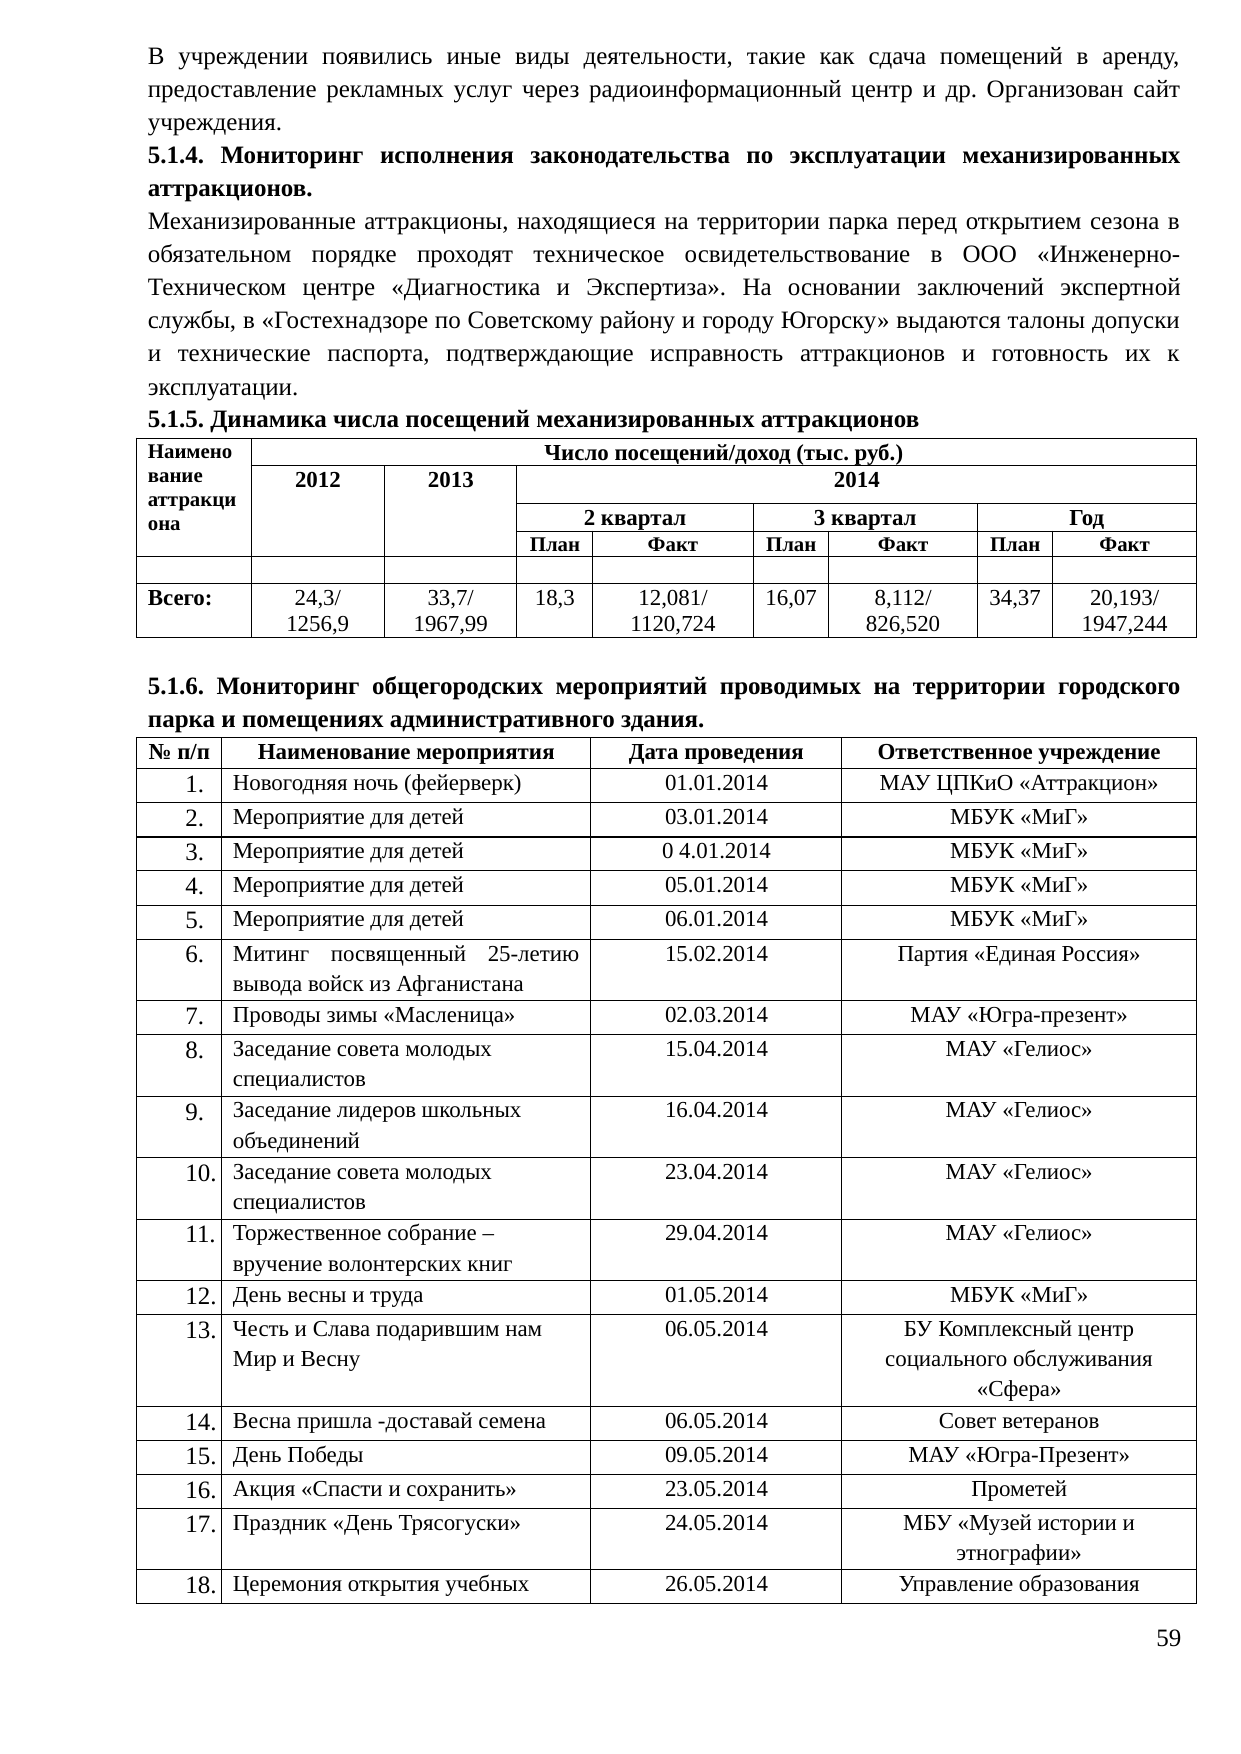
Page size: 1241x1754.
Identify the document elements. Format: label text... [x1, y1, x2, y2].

text 5.1.4. Мониторинг исполнения законодательства по эксплуатации механизированных аттракционов. [148, 140, 1181, 202]
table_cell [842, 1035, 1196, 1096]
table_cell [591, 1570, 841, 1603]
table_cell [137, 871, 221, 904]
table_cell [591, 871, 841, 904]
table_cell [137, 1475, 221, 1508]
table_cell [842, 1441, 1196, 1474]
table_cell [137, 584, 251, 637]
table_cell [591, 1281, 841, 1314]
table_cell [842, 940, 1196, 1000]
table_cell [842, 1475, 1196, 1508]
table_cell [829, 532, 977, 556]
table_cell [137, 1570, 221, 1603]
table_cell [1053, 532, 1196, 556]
text 5.1.6. Мониторинг общегородских мероприятий проводимых на территории городского парка и помещениях административного здания. [148, 671, 1181, 733]
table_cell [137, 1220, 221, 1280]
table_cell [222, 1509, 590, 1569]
text 5.1.5. Динамика числа посещений механизированных аттракционов [148, 404, 1181, 433]
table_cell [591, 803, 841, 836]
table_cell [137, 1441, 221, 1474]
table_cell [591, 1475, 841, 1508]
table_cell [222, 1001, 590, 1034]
text В учреждении появились иные виды деятельности, такие как сдача помещений в аренду, предоставление рекламных услуг через радиоинформационный центр и др. Организован сайт учреждения. [148, 41, 1181, 136]
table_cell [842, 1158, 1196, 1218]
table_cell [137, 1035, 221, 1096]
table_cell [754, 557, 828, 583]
text Механизированные аттракционы, находящиеся на территории парка перед открытием сезона в обязательном порядке проходят техническое освидетельствование в ООО «Инженерно-Техническом центре «Диагностика и Экспертиза». На основании заключений экспертной службы, в «Гостехнадзоре по Советскому району и городу Югорску» выдаются талоны допуски и технические паспорта, подтверждающие исправность аттракционов и готовность их к эксплуатации. [148, 206, 1181, 400]
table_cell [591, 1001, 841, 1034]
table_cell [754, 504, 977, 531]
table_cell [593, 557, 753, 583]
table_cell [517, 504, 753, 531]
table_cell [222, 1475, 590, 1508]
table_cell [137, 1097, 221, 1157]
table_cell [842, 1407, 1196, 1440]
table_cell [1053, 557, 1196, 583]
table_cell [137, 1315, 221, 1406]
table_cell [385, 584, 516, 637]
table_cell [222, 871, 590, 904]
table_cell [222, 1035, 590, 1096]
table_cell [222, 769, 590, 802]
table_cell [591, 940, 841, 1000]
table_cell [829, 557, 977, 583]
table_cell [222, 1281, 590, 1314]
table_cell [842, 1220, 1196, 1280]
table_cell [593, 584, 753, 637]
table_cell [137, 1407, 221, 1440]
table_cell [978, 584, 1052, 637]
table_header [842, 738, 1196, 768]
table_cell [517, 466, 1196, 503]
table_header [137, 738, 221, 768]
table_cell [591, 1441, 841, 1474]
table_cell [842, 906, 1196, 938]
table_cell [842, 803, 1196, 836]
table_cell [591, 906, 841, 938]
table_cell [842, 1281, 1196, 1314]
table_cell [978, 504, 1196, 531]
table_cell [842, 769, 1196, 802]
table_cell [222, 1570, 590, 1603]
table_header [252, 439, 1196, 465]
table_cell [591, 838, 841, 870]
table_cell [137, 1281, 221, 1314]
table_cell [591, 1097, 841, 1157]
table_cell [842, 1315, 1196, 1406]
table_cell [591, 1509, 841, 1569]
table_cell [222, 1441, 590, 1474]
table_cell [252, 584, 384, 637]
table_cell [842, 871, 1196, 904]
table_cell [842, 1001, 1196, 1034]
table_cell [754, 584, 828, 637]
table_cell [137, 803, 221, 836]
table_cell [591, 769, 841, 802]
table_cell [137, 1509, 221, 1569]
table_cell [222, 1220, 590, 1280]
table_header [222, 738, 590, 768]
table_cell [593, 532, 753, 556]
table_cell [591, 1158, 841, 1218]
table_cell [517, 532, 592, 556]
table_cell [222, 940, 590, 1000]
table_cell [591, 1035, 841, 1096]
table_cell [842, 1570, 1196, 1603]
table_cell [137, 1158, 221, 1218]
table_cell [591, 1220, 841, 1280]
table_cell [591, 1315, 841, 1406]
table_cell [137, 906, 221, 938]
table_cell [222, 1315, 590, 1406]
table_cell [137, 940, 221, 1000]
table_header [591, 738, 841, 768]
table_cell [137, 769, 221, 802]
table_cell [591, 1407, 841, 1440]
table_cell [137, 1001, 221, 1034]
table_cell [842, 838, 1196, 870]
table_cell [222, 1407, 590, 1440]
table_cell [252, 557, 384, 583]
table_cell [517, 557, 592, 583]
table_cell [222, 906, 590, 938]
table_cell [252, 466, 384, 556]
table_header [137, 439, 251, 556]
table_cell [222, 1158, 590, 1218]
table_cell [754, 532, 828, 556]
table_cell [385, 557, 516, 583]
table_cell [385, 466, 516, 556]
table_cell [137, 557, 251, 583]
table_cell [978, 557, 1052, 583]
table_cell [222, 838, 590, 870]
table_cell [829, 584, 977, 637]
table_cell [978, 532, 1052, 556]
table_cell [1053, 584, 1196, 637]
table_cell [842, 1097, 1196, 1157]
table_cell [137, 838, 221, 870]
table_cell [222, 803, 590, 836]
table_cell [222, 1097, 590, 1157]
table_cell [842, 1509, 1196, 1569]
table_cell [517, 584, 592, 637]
